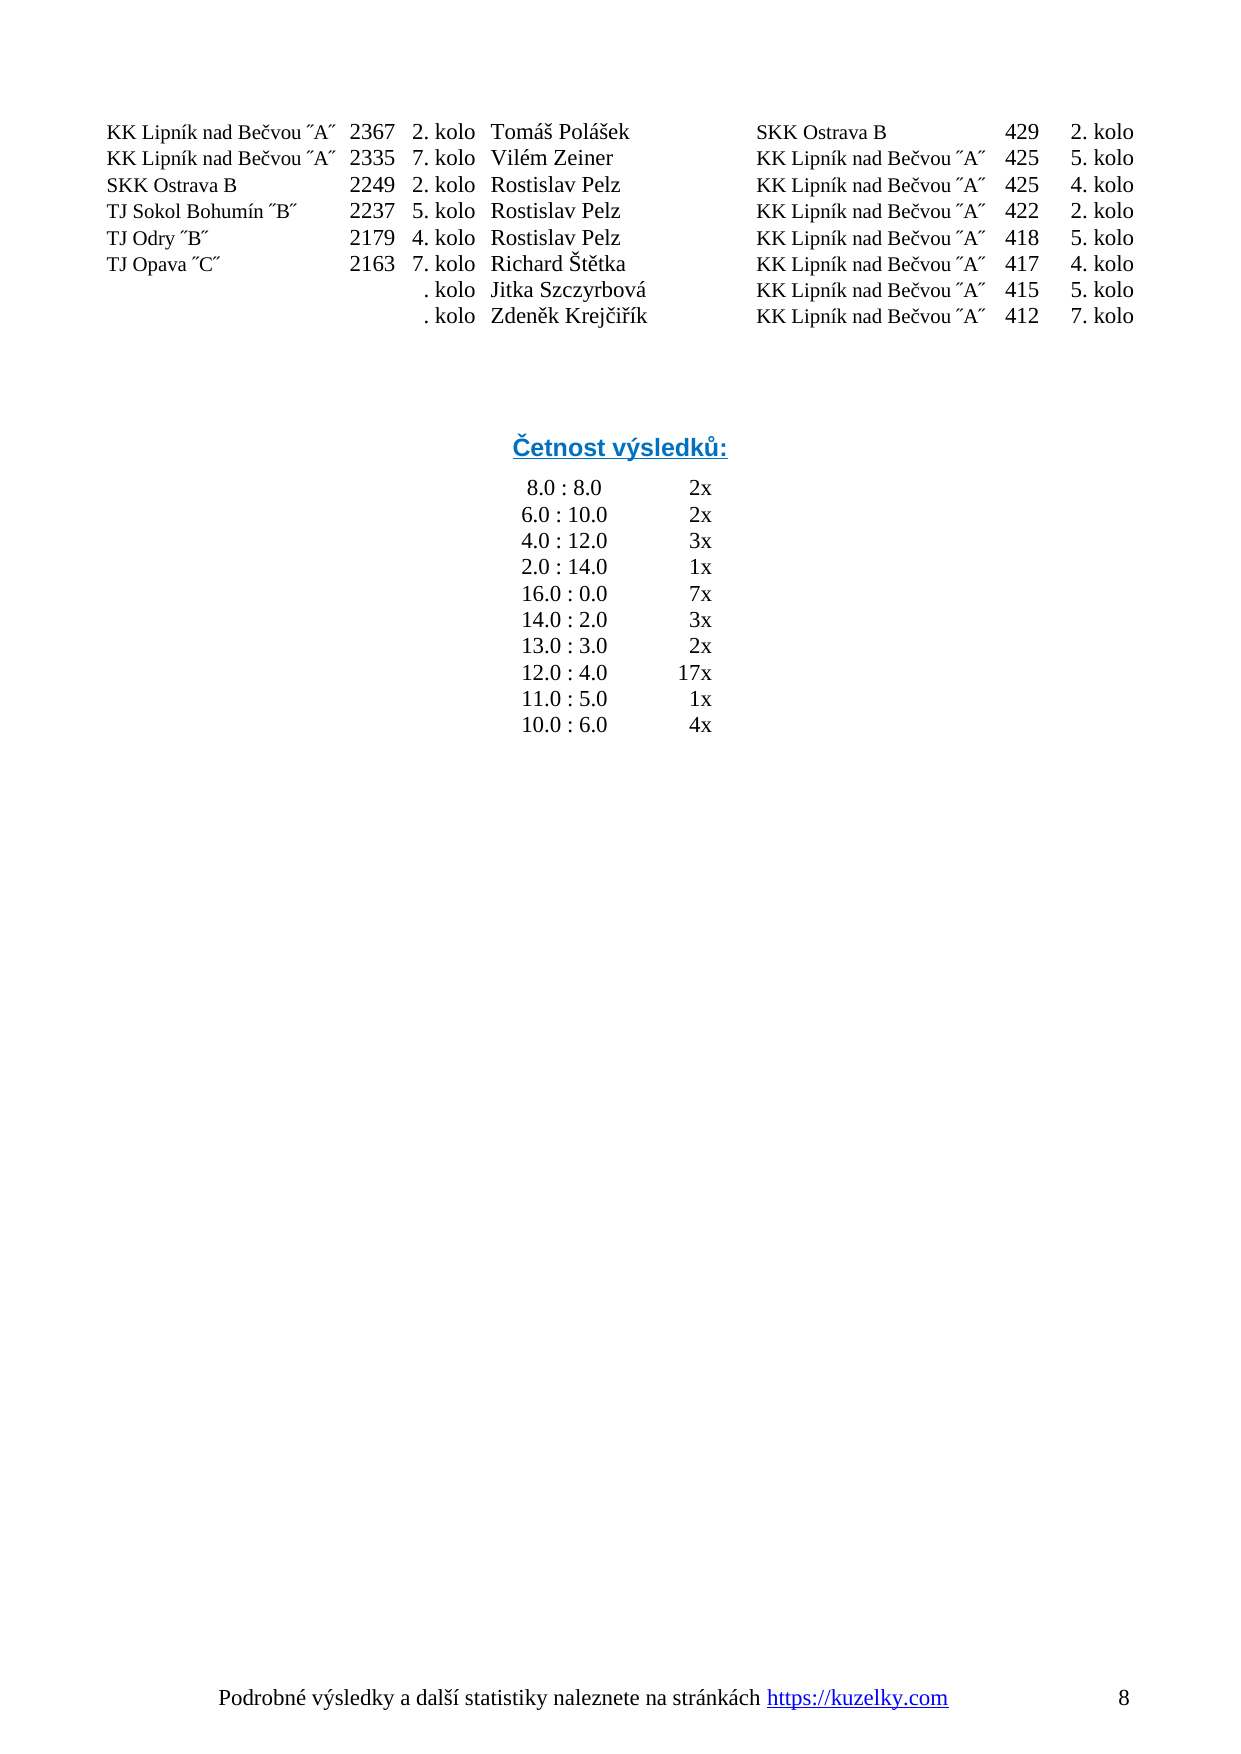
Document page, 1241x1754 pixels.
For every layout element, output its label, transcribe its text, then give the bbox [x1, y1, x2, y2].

text 4.0 : 12.0 3x [106, 527, 1134, 553]
text 14.0 : 2.0 3x [106, 606, 1134, 632]
text TJ Odry ˝B˝ 2179 4. kolo Rostislav Pelz KK Lipník nad Bečvou ˝A˝ 418 5. kolo [106, 223, 1134, 250]
text 10.0 : 6.0 4x [106, 711, 1134, 738]
text KK Lipník nad Bečvou ˝A˝ 2367 2. kolo Tomáš Polášek SKK Ostrava B 429 2. kolo [106, 118, 1134, 144]
text 8.0 : 8.0 2x [106, 474, 1134, 501]
text 12.0 : 4.0 17x [106, 659, 1134, 685]
text 11.0 : 5.0 1x [106, 685, 1134, 711]
text 2.0 : 14.0 1x [106, 553, 1134, 580]
text . kolo Zdeněk Krejčiřík KK Lipník nad Bečvou ˝A˝ 412 7. kolo [106, 303, 1134, 329]
text 16.0 : 0.0 7x [106, 580, 1134, 606]
text KK Lipník nad Bečvou ˝A˝ 2335 7. kolo Vilém Zeiner KK Lipník nad Bečvou ˝A˝ 425 5. kolo [106, 144, 1134, 171]
text . kolo Jitka Szczyrbová KK Lipník nad Bečvou ˝A˝ 415 5. kolo [106, 276, 1134, 303]
text 6.0 : 10.0 2x [106, 501, 1134, 527]
text TJ Sokol Bohumín ˝B˝ 2237 5. kolo Rostislav Pelz KK Lipník nad Bečvou ˝A˝ 422 2. kolo [106, 197, 1134, 223]
text SKK Ostrava B 2249 2. kolo Rostislav Pelz KK Lipník nad Bečvou ˝A˝ 425 4. kolo [106, 171, 1134, 197]
text 13.0 : 3.0 2x [106, 632, 1134, 659]
text TJ Opava ˝C˝ 2163 7. kolo Richard Štětka KK Lipník nad Bečvou ˝A˝ 417 4. kolo [106, 250, 1134, 276]
text Četnost výsledků: [94, 433, 1145, 462]
